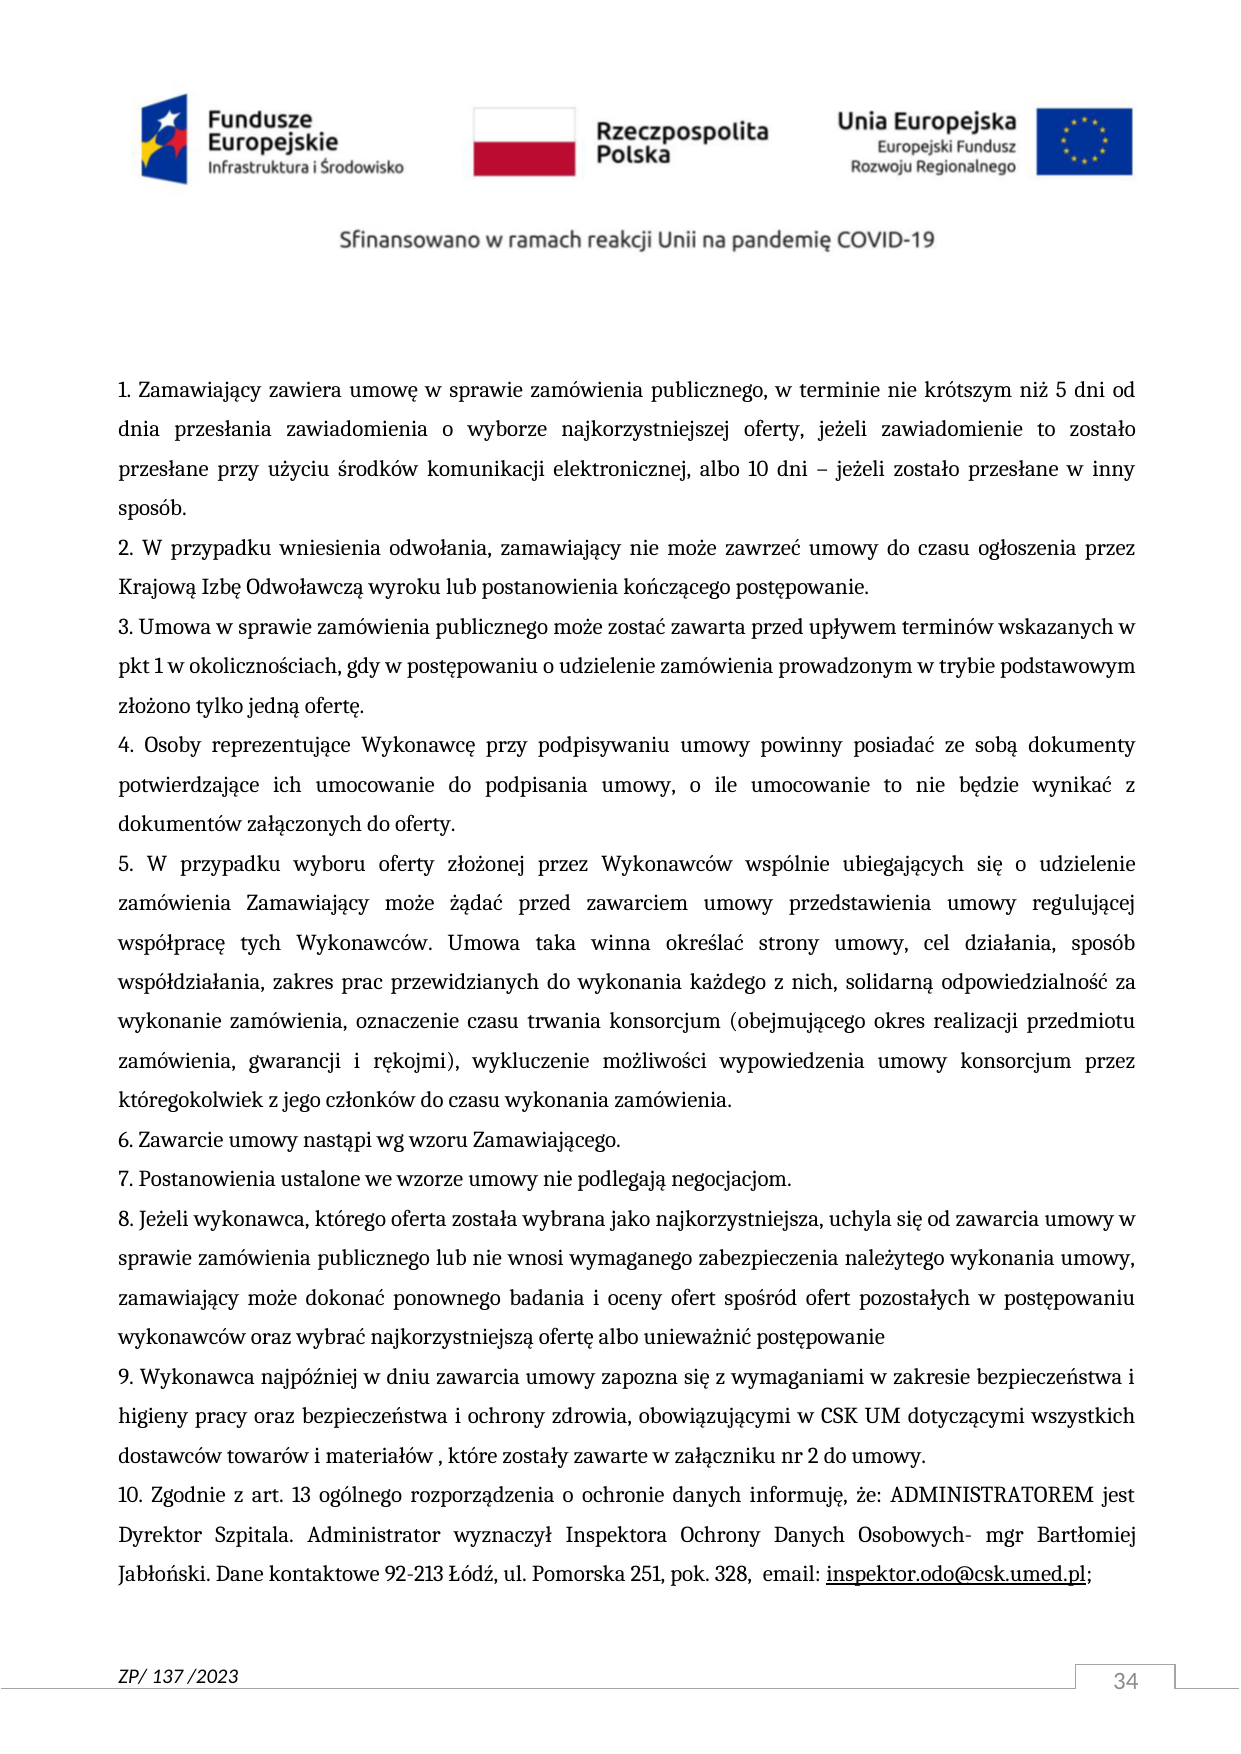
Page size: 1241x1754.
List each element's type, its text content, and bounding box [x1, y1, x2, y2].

text 2. W przypadku wniesienia odwołania, zamawiający nie może zawrzeć umowy do czasu ogłoszenia przez Krajową Izbę Odwoławczą wyroku lub postanowienia kończącego postępowanie. [118, 534, 1137, 600]
text 10. Zgodnie z art. 13 ogólnego rozporządzenia o ochronie danych informuję, że: ADMINISTRATOREM jest Dyrektor Szpitala. Administrator wyznaczył Inspektora Ochrony Danych Osobowych- mgr Bartłomiej Jabłoński. Dane kontaktowe 92-213 Łódź, ul. Pomorska 251, pok. 328, email: inspektor.odo@csk.umed.pl; [118, 1482, 1137, 1587]
text 3. Umowa w sprawie zamówienia publicznego może zostać zawarta przed upływem terminów wskazanych w pkt 1 w okolicznościach, gdy w postępowaniu o udzielenie zamówienia prowadzonym w trybie podstawowym złożono tylko jedną ofertę. [118, 613, 1137, 719]
picture [118, 70, 1158, 275]
text 9. Wykonawca najpóźniej w dniu zawarcia umowy zapozna się z wymaganiami w zakresie bezpieczeństwa i higieny pracy oraz bezpieczeństwa i ochrony zdrowia, obowiązującymi w CSK UM dotyczącymi wszystkich dostawców towarów i materiałów , które zostały zawarte w załączniku nr 2 do umowy. [118, 1363, 1137, 1469]
text 8. Jeżeli wykonawca, którego oferta została wybrana jako najkorzystniejsza, uchyla się od zawarcia umowy w sprawie zamówienia publicznego lub nie wnosi wymaganego zabezpieczenia należytego wykonania umowy, zamawiający może dokonać ponownego badania i oceny ofert spośród ofert pozostałych w postępowaniu wykonawców oraz wybrać najkorzystniejszą ofertę albo unieważnić postępowanie [118, 1206, 1137, 1350]
text 1. Zamawiający zawiera umowę w sprawie zamówienia publicznego, w terminie nie krótszym niż 5 dni od dnia przesłania zawiadomienia o wyborze najkorzystniejszej oferty, jeżeli zawiadomienie to zostało przesłane przy użyciu środków komunikacji elektronicznej, albo 10 dni – jeżeli zostało przesłane w inny sposób. [118, 377, 1137, 521]
text 4. Osoby reprezentujące Wykonawcę przy podpisywaniu umowy powinny posiadać ze sobą dokumenty potwierdzające ich umocowanie do podpisania umowy, o ile umocowanie to nie będzie wynikać z dokumentów załączonych do oferty. [118, 732, 1137, 837]
text 5. W przypadku wyboru oferty złożonej przez Wykonawców wspólnie ubiegających się o udzielenie zamówienia Zamawiający może żądać przed zawarciem umowy przedstawienia umowy regulującej współpracę tych Wykonawców. Umowa taka winna określać strony umowy, cel działania, sposób współdziałania, zakres prac przewidzianych do wykonania każdego z nich, solidarną odpowiedzialność za wykonanie zamówienia, oznaczenie czasu trwania konsorcjum (obejmującego okres realizacji przedmiotu zamówienia, gwarancji i rękojmi), wykluczenie możliwości wypowiedzenia umowy konsorcjum przez któregokolwiek z jego członków do czasu wykonania zamówienia. [118, 850, 1137, 1113]
text 7. Postanowienia ustalone we wzorze umowy nie podlegają negocjacjom. [118, 1166, 1137, 1192]
text 6. Zawarcie umowy nastąpi wg wzoru Zamawiającego. [118, 1127, 1137, 1153]
